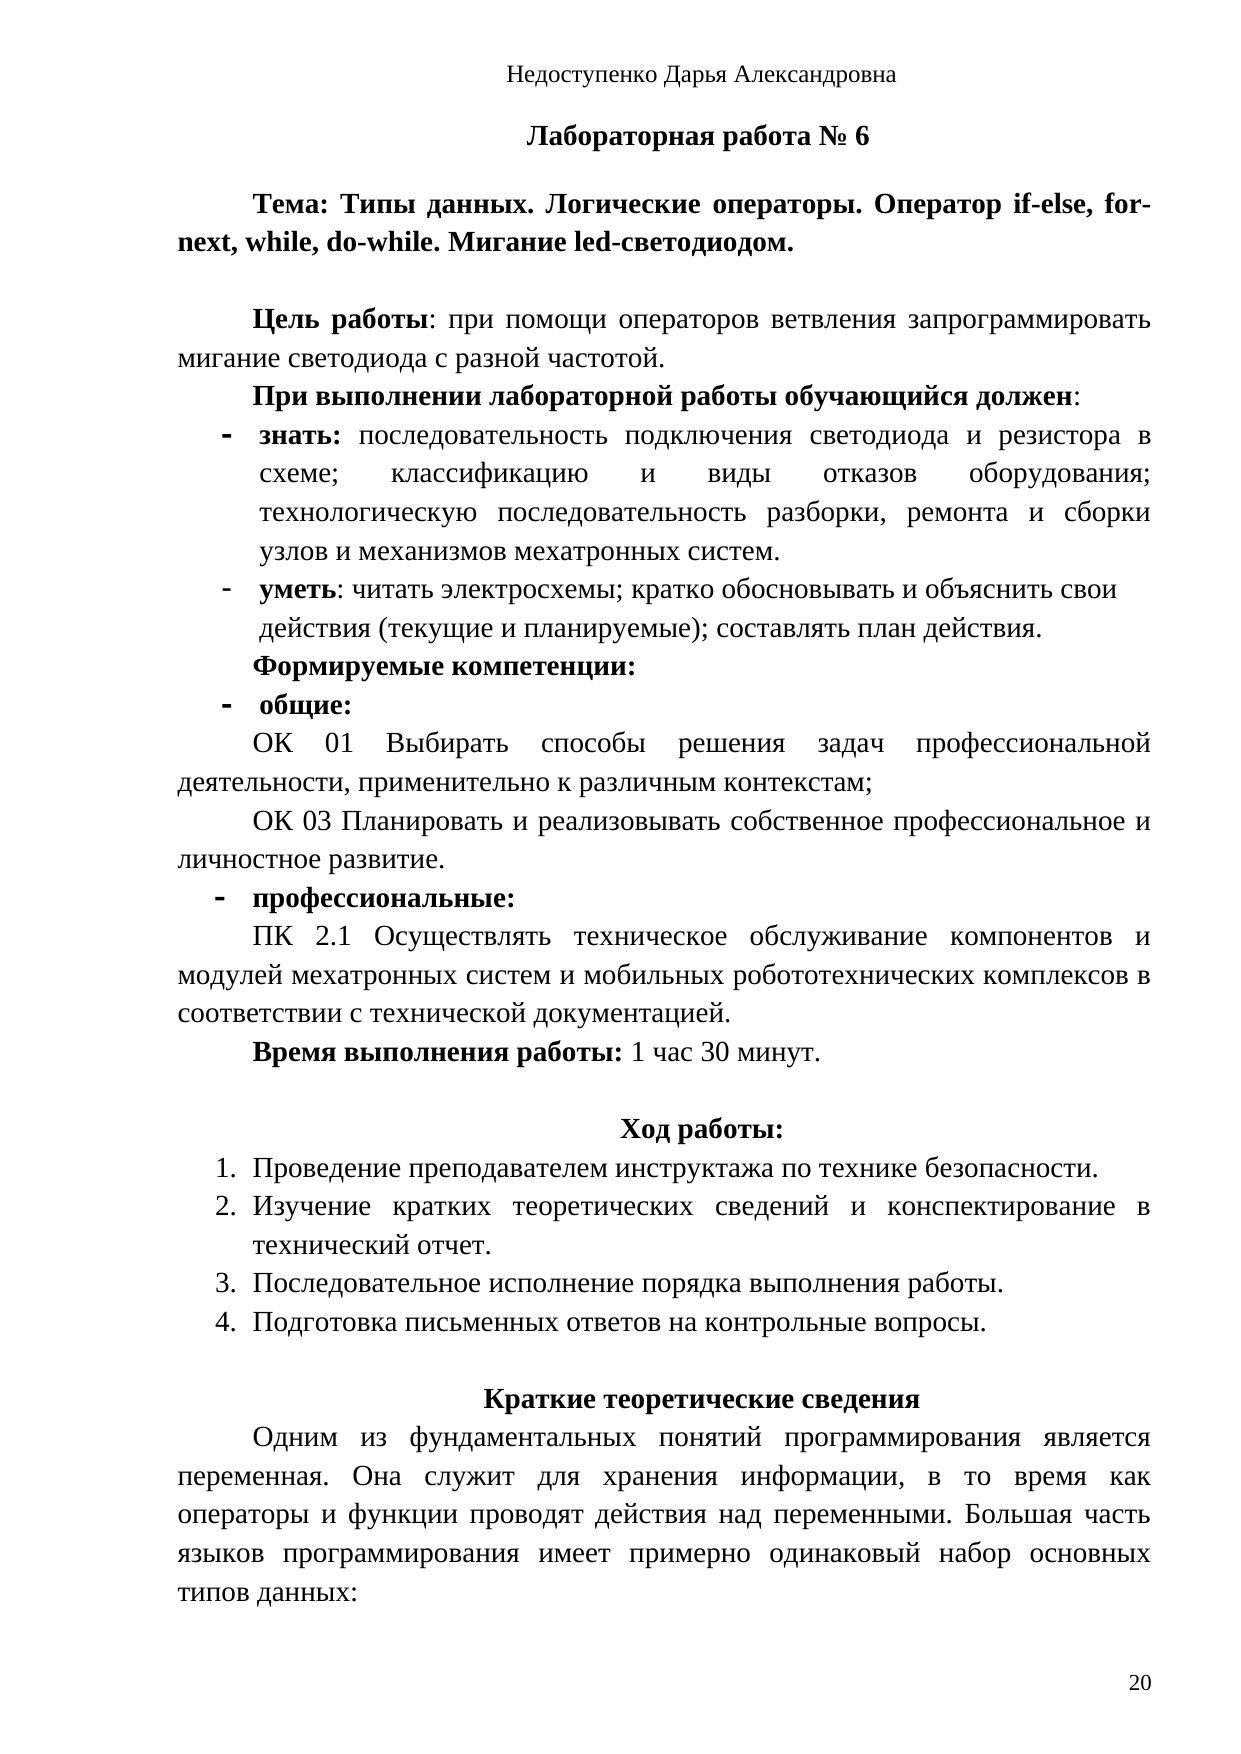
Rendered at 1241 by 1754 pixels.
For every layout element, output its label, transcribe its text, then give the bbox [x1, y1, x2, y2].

list Последовательное исполнение порядка выполнения работы. [215, 1265, 1152, 1299]
text ПК 2.1 Осуществлять техническое обслуживание компонентов и модулей мехатронных систем и мобильных робототехнических комплексов в соответствии с технической документацией. [177, 918, 1152, 1029]
list Изучение кратких теоретических сведений и конспектирование в технический отчет. [215, 1188, 1152, 1260]
list уметь: читать электросхемы; кратко обосновывать и объяснить свои действия (текущие и планируемые); составлять план действия. [222, 571, 1152, 643]
text ОК 03 Планировать и реализовывать собственное профессиональное и личностное развитие. [177, 803, 1152, 875]
text ОК 01 Выбирать способы решения задач профессиональной деятельности, применительно к различным контекстам; [177, 726, 1152, 798]
text При выполнении лабораторной работы обучающийся должен: [177, 378, 1152, 412]
text Время выполнения работы: 1 час 30 минут. [177, 1034, 1152, 1068]
text Цель работы: при помощи операторов ветвления запрограммировать мигание светодиода с разной частотой. [177, 301, 1152, 373]
text Тема: Типы данных. Логические операторы. Оператор if-else, for-next, while, do-while. Мигание led-светодиодом. [177, 186, 1152, 258]
list общие: [222, 687, 1152, 721]
list Проведение преподавателем инструктажа по технике безопасности. [215, 1150, 1152, 1183]
text Формируемые компетенции: [177, 648, 1152, 682]
list Подготовка письменных ответов на контрольные вопросы. [215, 1304, 1152, 1337]
text Лабораторная работа № 6 [177, 118, 1152, 182]
text Одним из фундаментальных понятий программирования является переменная. Она служит для хранения информации, в то время как операторы и функции проводят действия над переменными. Большая часть языков программирования имеет примерно одинаковый набор основных типов данных: [177, 1419, 1152, 1607]
list профессиональные: [215, 880, 1152, 913]
list знать: последовательность подключения светодиода и резистора в схеме; классификацию и виды отказов оборудования; технологическую последовательность разборки, ремонта и сборки узлов и механизмов мехатронных систем. [222, 417, 1152, 566]
text Ход работы: [177, 1111, 1152, 1145]
text Краткие теоретические сведения [177, 1381, 1152, 1414]
